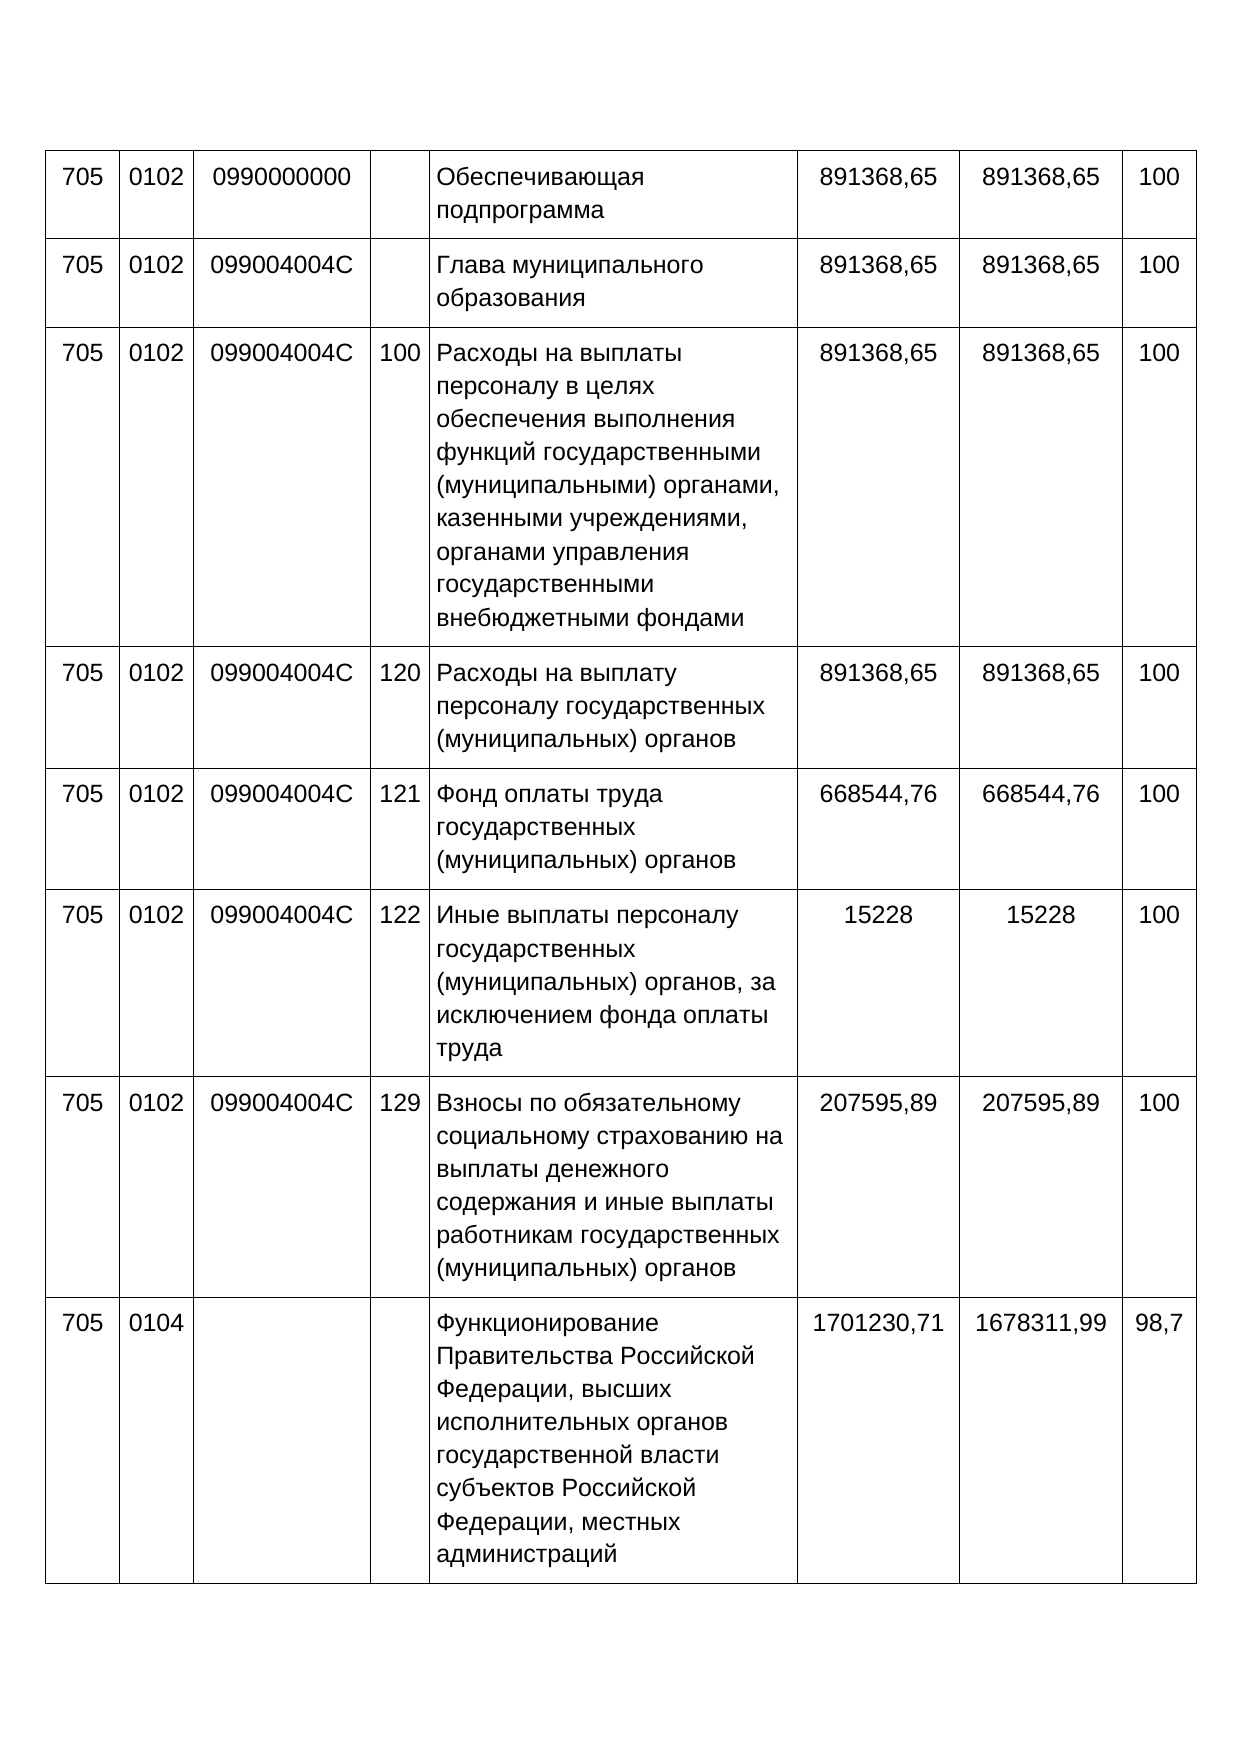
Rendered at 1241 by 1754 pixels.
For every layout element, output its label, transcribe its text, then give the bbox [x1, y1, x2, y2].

table_cell 100 [1123, 151, 1196, 238]
table_cell 891368,65 [960, 647, 1122, 767]
table_cell 15228 [960, 890, 1122, 1076]
table_cell 1701230,71 [798, 1298, 959, 1583]
table_cell 705 [46, 328, 119, 646]
table_cell 98,7 [1123, 1298, 1196, 1583]
table_cell 705 [46, 239, 119, 327]
table_cell 891368,65 [960, 328, 1122, 646]
table_cell Функционирование Правительства Российской Федерации, высших исполнительных органов государственной власти субъектов Российской Федерации, местных администраций [430, 1298, 797, 1583]
table_cell 668544,76 [960, 769, 1122, 889]
table_cell 100 [1123, 328, 1196, 646]
table_cell 122 [371, 890, 429, 1076]
table_cell Расходы на выплаты персоналу в целях обеспечения выполнения функций государственными (муниципальными) органами, казенными учреждениями, органами управления государственными внебюджетными фондами [430, 328, 797, 646]
table_cell 668544,76 [798, 769, 959, 889]
table_cell 0102 [120, 328, 193, 646]
table_cell 891368,65 [960, 151, 1122, 238]
table_cell 100 [1123, 239, 1196, 327]
table_cell 207595,89 [960, 1077, 1122, 1297]
table_cell Иные выплаты персоналу государственных (муниципальных) органов, за исключением фонда оплаты труда [430, 890, 797, 1076]
table_cell 0102 [120, 239, 193, 327]
table_cell 207595,89 [798, 1077, 959, 1297]
table_cell 0104 [120, 1298, 193, 1583]
table_cell 891368,65 [798, 151, 959, 238]
table_cell 705 [46, 769, 119, 889]
table_cell 15228 [798, 890, 959, 1076]
table_cell Обеспечивающая подпрограмма [430, 151, 797, 238]
table_cell 891368,65 [798, 647, 959, 767]
table_cell 705 [46, 151, 119, 238]
table_cell 0102 [120, 151, 193, 238]
table_cell 705 [46, 890, 119, 1076]
table_cell [371, 1298, 429, 1583]
table_cell 891368,65 [798, 239, 959, 327]
table_cell 1678311,99 [960, 1298, 1122, 1583]
table_cell 0990000000 [194, 151, 370, 238]
table_cell 100 [371, 328, 429, 646]
table_cell 120 [371, 647, 429, 767]
table_cell 100 [1123, 890, 1196, 1076]
table_cell 099004004С [194, 769, 370, 889]
table_cell Глава муниципального образования [430, 239, 797, 327]
table_cell 121 [371, 769, 429, 889]
table_cell 0102 [120, 890, 193, 1076]
table_cell Расходы на выплату персоналу государственных (муниципальных) органов [430, 647, 797, 767]
table_cell 705 [46, 1298, 119, 1583]
table_cell 891368,65 [960, 239, 1122, 327]
table_cell [194, 1298, 370, 1583]
table_cell 100 [1123, 647, 1196, 767]
table_cell 099004004С [194, 890, 370, 1076]
table_cell [371, 239, 429, 327]
table_cell Фонд оплаты труда государственных (муниципальных) органов [430, 769, 797, 889]
table_cell 0102 [120, 769, 193, 889]
table_cell 100 [1123, 1077, 1196, 1297]
table_cell 099004004С [194, 647, 370, 767]
table_cell 099004004С [194, 239, 370, 327]
table_cell 129 [371, 1077, 429, 1297]
table_cell 099004004С [194, 1077, 370, 1297]
table_cell [371, 151, 429, 238]
table_cell Взносы по обязательному социальному страхованию на выплаты денежного содержания и иные выплаты работникам государственных (муниципальных) органов [430, 1077, 797, 1297]
table_cell 0102 [120, 647, 193, 767]
table_cell 891368,65 [798, 328, 959, 646]
table_cell 705 [46, 647, 119, 767]
table_cell 705 [46, 1077, 119, 1297]
table_cell 099004004С [194, 328, 370, 646]
table_cell 0102 [120, 1077, 193, 1297]
table_cell 100 [1123, 769, 1196, 889]
